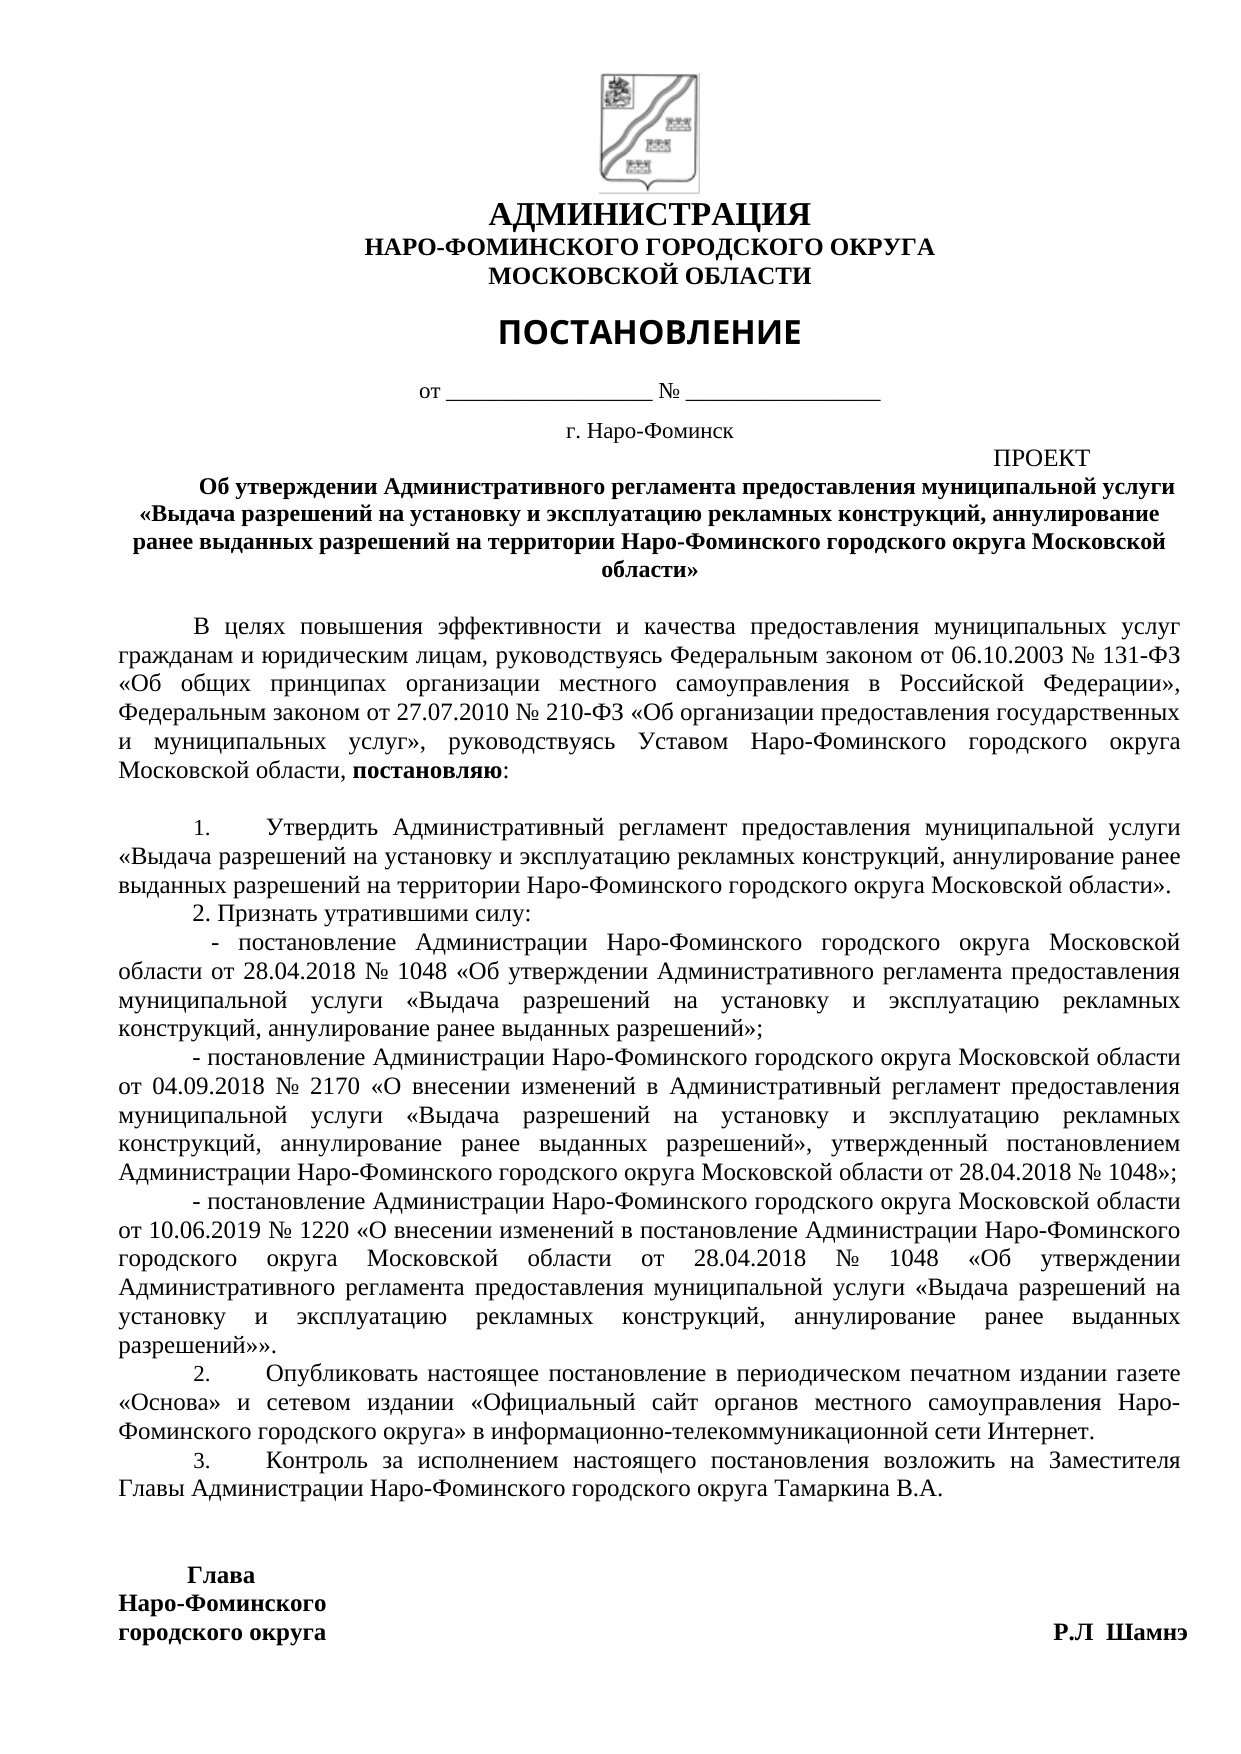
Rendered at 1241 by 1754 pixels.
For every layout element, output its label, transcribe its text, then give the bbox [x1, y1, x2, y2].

text МОСКОВСКОЙ ОБЛАСТИ [118, 261, 1181, 290]
text от __________________ № _________________ [118, 377, 1181, 404]
list Контроль за исполнением настоящего постановления возложить на Заместителя Главы Администрации Наро-Фоминского городского округа Тамаркина В.А. [118, 1445, 1181, 1502]
text - постановление Администрации Наро-Фоминского городского округа Московской области от 10.06.2019 № 1220 «О внесении изменений в постановление Администрации Наро-Фоминского городского округа Московской области от 28.04.2018 № 1048 «Об утверждении Административного регламента предоставления муниципальной услуги «Выдача разрешений на установку и эксплуатацию рекламных конструкций, аннулирование ранее выданных разрешений»». [118, 1186, 1181, 1358]
text ПРОЕКТ [118, 443, 1181, 472]
text ПОСТАНОВЛЕНИЕ [118, 309, 1181, 354]
list Утвердить Административный регламент предоставления муниципальной услуги «Выдача разрешений на установку и эксплуатацию рекламных конструкций, аннулирование ранее выданных разрешений на территории Наро-Фоминского городского округа Московской области». [118, 812, 1181, 898]
table_header Глава Наро-Фоминского городского округа [107, 1560, 387, 1647]
text - постановление Администрации Наро-Фоминского городского округа Московской области от 28.04.2018 № 1048 «Об утверждении Административного регламента предоставления муниципальной услуги «Выдача разрешений на установку и эксплуатацию рекламных конструкций, аннулирование ранее выданных разрешений»; [118, 927, 1181, 1042]
text НАРО-ФОМИНСКОГО ГОРОДСКОГО ОКРУГА [118, 232, 1181, 261]
text 2. Признать утратившими силу: [118, 898, 1181, 927]
picture [598, 73, 701, 195]
table_header Р.Л Шамнэ [387, 1560, 1202, 1647]
text - постановление Администрации Наро-Фоминского городского округа Московской области от 04.09.2018 № 2170 «О внесении изменений в Административный регламент предоставления муниципальной услуги «Выдача разрешений на установку и эксплуатацию рекламных конструкций, аннулирование ранее выданных разрешений», утвержденный постановлением Администрации Наро-Фоминского городского округа Московской области от 28.04.2018 № 1048»; [118, 1042, 1181, 1186]
text г. Наро-Фоминск [118, 417, 1181, 443]
text В целях повышения эффективности и качества предоставления муниципальных услуг гражданам и юридическим лицам, руководствуясь Федеральным законом от 06.10.2003 № 131-ФЗ «Об общих принципах организации местного самоуправления в Российской Федерации», Федеральным законом от 27.07.2010 № 210-ФЗ «Об организации предоставления государственных и муниципальных услуг», руководствуясь Уставом Наро-Фоминского городского округа Московской области, постановляю: [118, 611, 1181, 783]
list Опубликовать настоящее постановление в периодическом печатном издании газете «Основа» и сетевом издании «Официальный сайт органов местного самоуправления Наро-Фоминского городского округа» в информационно-телекоммуникационной сети Интернет. [118, 1358, 1181, 1445]
text АДМИНИСТРАЦИЯ [118, 194, 1181, 232]
text Об утверждении Административного регламента предоставления муниципальной услуги «Выдача разрешений на установку и эксплуатацию рекламных конструкций, аннулирование ранее выданных разрешений на территории Наро-Фоминского городского округа Московской области» [118, 472, 1181, 582]
